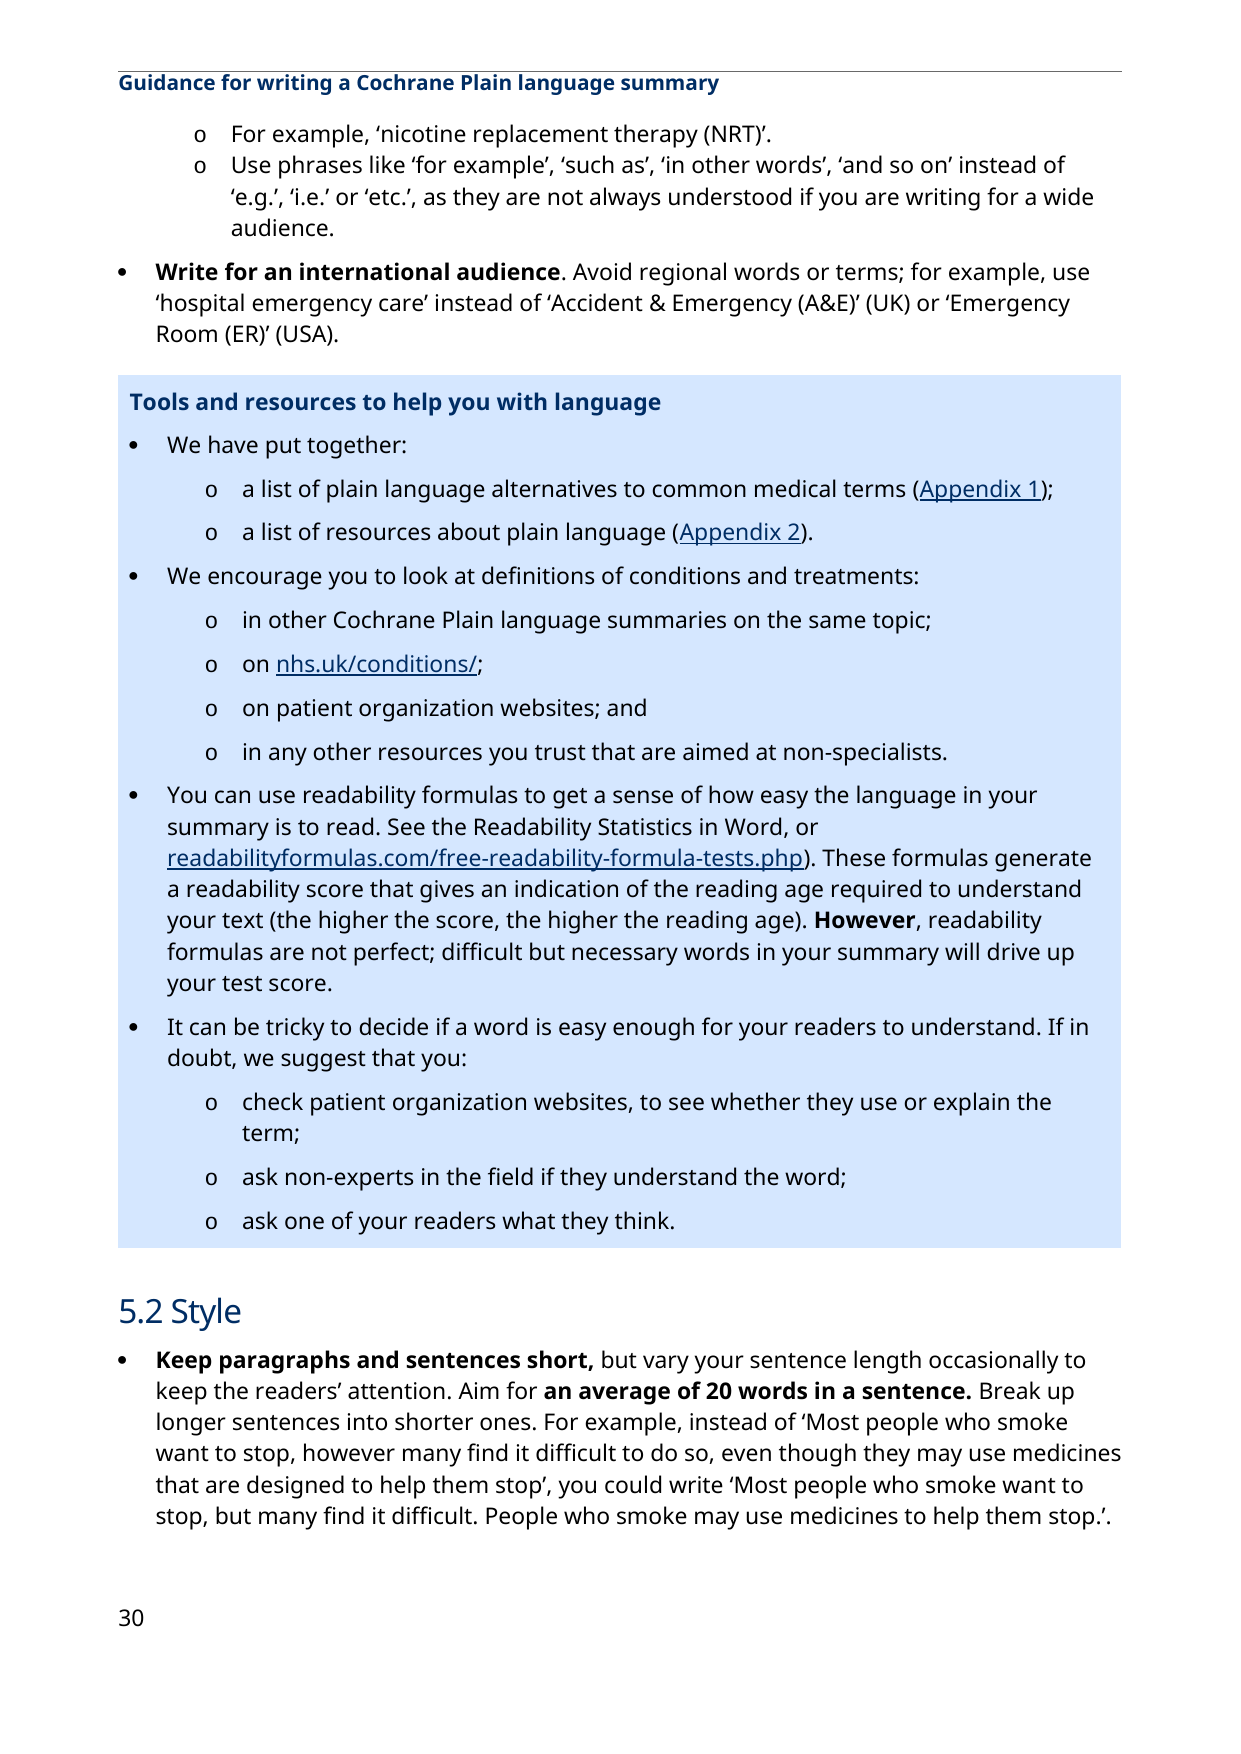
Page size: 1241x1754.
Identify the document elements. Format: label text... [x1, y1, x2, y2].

list Write for an international audience. Avoid regional words or terms; for example, use ‘hospital emergency care’ instead of ‘Accident & Emergency (A&E)’ (UK) or ‘Emergency Room (ER)’ (USA). [118, 256, 1122, 349]
list Keep paragraphs and sentences short, but vary your sentence length occasionally to keep the readers’ attention. Aim for an average of 20 words in a sentence. Break up longer sentences into shorter ones. For example, instead of ‘Most people who smoke want to stop, however many find it difficult to do so, even though they may use medicines that are designed to help them stop’, you could write ‘Most people who smoke want to stop, but many find it difficult. People who smoke may use medicines to help them stop.’. [118, 1343, 1122, 1531]
list Use phrases like ‘for example’, ‘such as’, ‘in other words’, ‘and so on’ instead of ‘e.g.’, ‘i.e.’ or ‘etc.’, as they are not always understood if you are writing for a wide audience. [193, 149, 1122, 243]
list For example, ‘nicotine replacement therapy (NRT)’. [193, 118, 1122, 149]
table_header Tools and resources to help you with language We have put together: a list of plain language alternatives to common medical terms (Appendix 1); a list of resources about plain language (Appendix 2). We encourage you to look at definitions of conditions and treatments: in other Cochrane Plain language summaries on the same topic; on nhs.uk/conditions/; on patient organization websites; and in any other resources you trust that are aimed at non-specialists. You can use readability formulas to get a sense of how easy the language in your summary is to read. See the Readability Statistics in Word, or readabilityformulas.com/free-readability-formula-tests.php). These formulas generate a readability score that gives an indication of the reading age required to understand your text (the higher the score, the higher the reading age). However, readability formulas are not perfect; difficult but necessary words in your summary will drive up your test score. It can be tricky to decide if a word is easy enough for your readers to understand. If in doubt, we suggest that you: check patient organization websites, to see whether they use or explain the term; ask non-experts in the field if they understand the word; ask one of your readers what they think. [118, 375, 1121, 1248]
text 5.2 Style [118, 1292, 1122, 1332]
